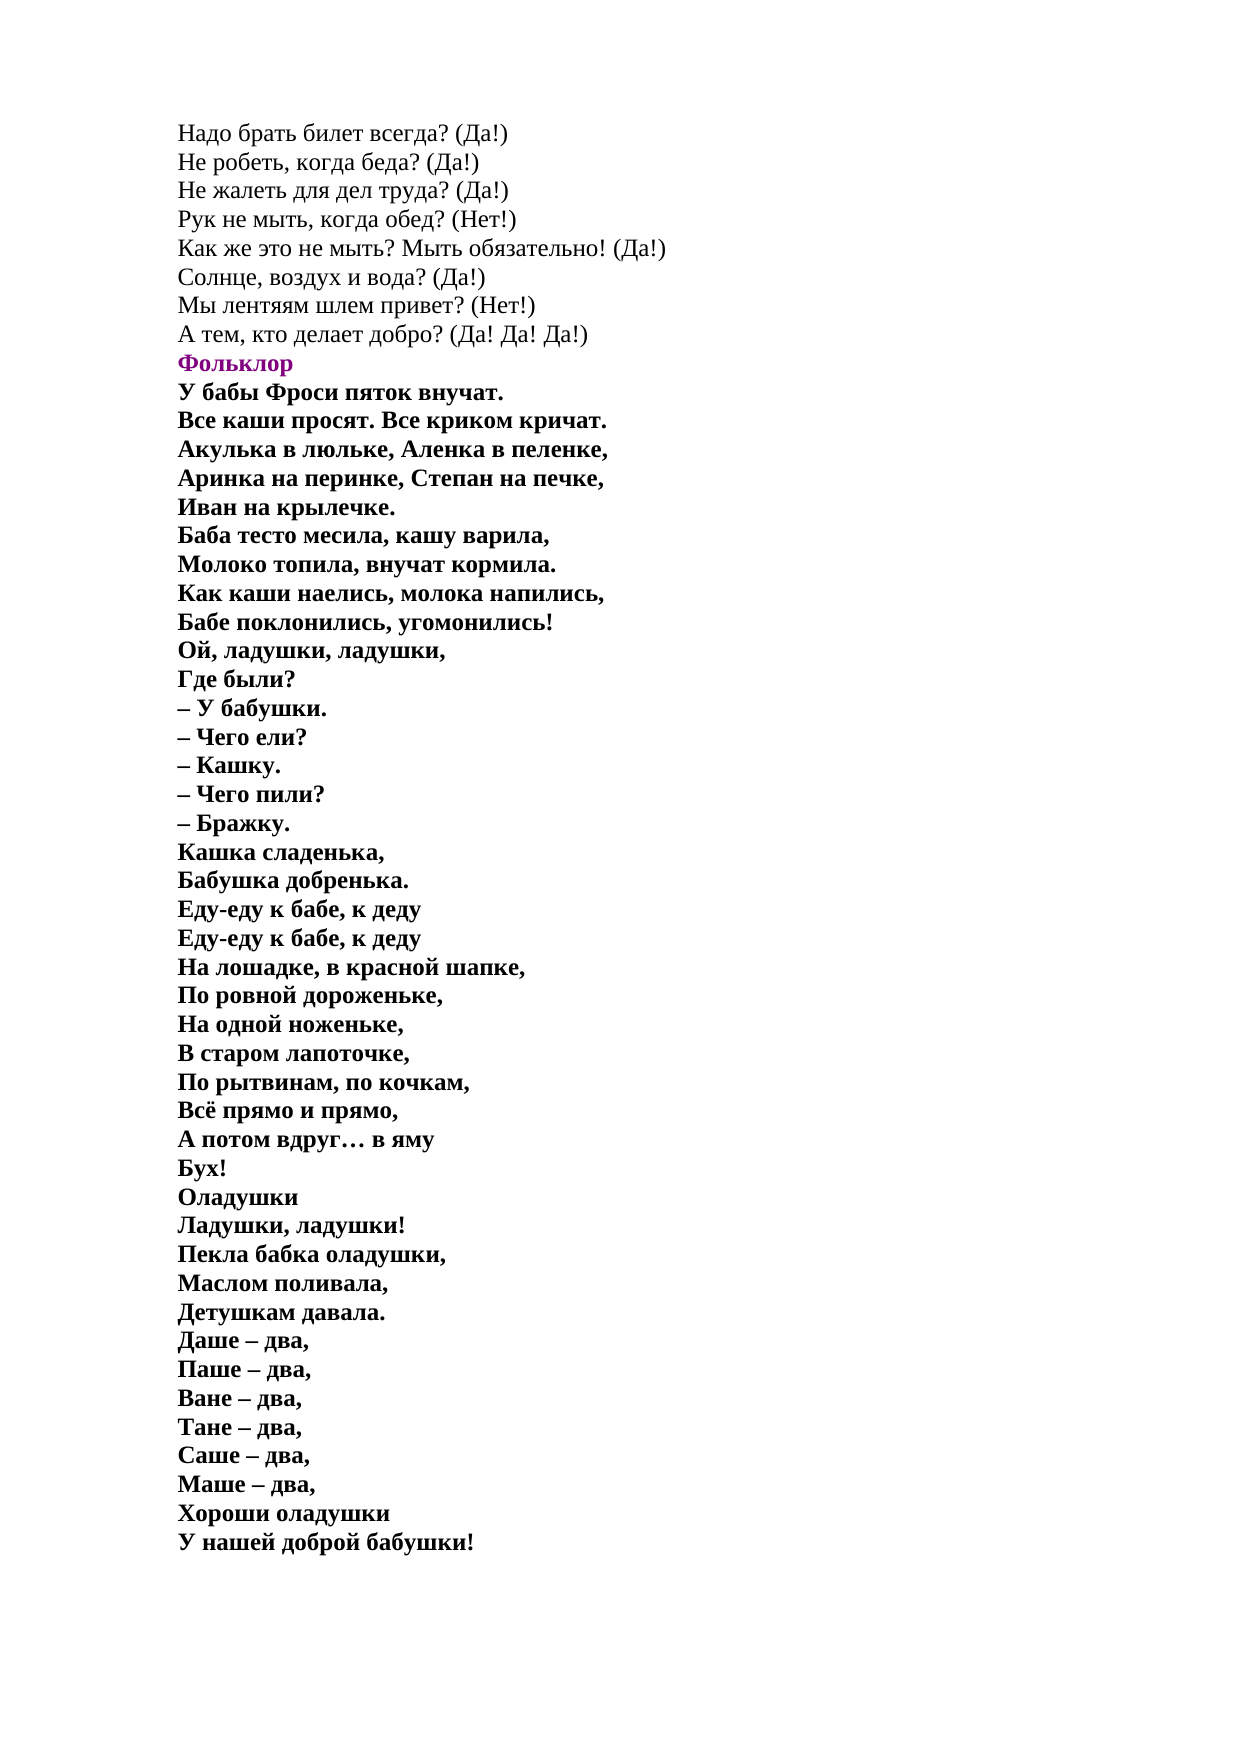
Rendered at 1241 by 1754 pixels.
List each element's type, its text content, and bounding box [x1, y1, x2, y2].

text Не жалеть для дел труда? (Да!) [177, 176, 1152, 204]
text Мы лентяям шлем привет? (Нет!) [177, 291, 1152, 319]
text Не робеть, когда беда? (Да!) [177, 147, 1152, 176]
text Ой, ладушки, ладушки, Где были? – У бабушки. – Чего ели? – Кашку. – Чего пили? – Бражку. Кашка сладенька, Бабушка добренька. [177, 636, 1152, 894]
text Солнце, воздух и вода? (Да!) [177, 262, 1152, 291]
text Как же это не мыть? Мыть обязательно! (Да!) [177, 233, 1152, 262]
text Фольклор [177, 348, 1152, 377]
text Оладушки [177, 1182, 1152, 1211]
text Ладушки, ладушки! Пекла бабка оладушки, Маслом поливала, Детушкам давала. Даше – два, Паше – два, Ване – два, Тане – два, Саше – два, Маше – два, Хороши оладушки У нашей доброй бабушки! [177, 1211, 1152, 1556]
text Еду-еду к бабе, к деду Еду-еду к бабе, к деду На лошадке, в красной шапке, По ровной дороженьке, На одной ноженьке, В старом лапоточке, По рытвинам, по кочкам, Всё прямо и прямо, А потом вдруг… в яму Бух! [177, 894, 1152, 1182]
text Надо брать билет всегда? (Да!) [177, 118, 1152, 147]
text У бабы Фроси пяток внучат. Все каши просят. Все криком кричат. Акулька в люльке, Аленка в пеленке, Аринка на перинке, Степан на печке, Иван на крылечке. Баба тесто месила, кашу варила, Молоко топила, внучат кормила. Как каши наелись, молока напились, Бабе поклонились, угомонились! [177, 377, 1152, 636]
text А тем, кто делает добро? (Да! Да! Да!) [177, 319, 1152, 348]
text Рук не мыть, когда обед? (Нет!) [177, 204, 1152, 233]
